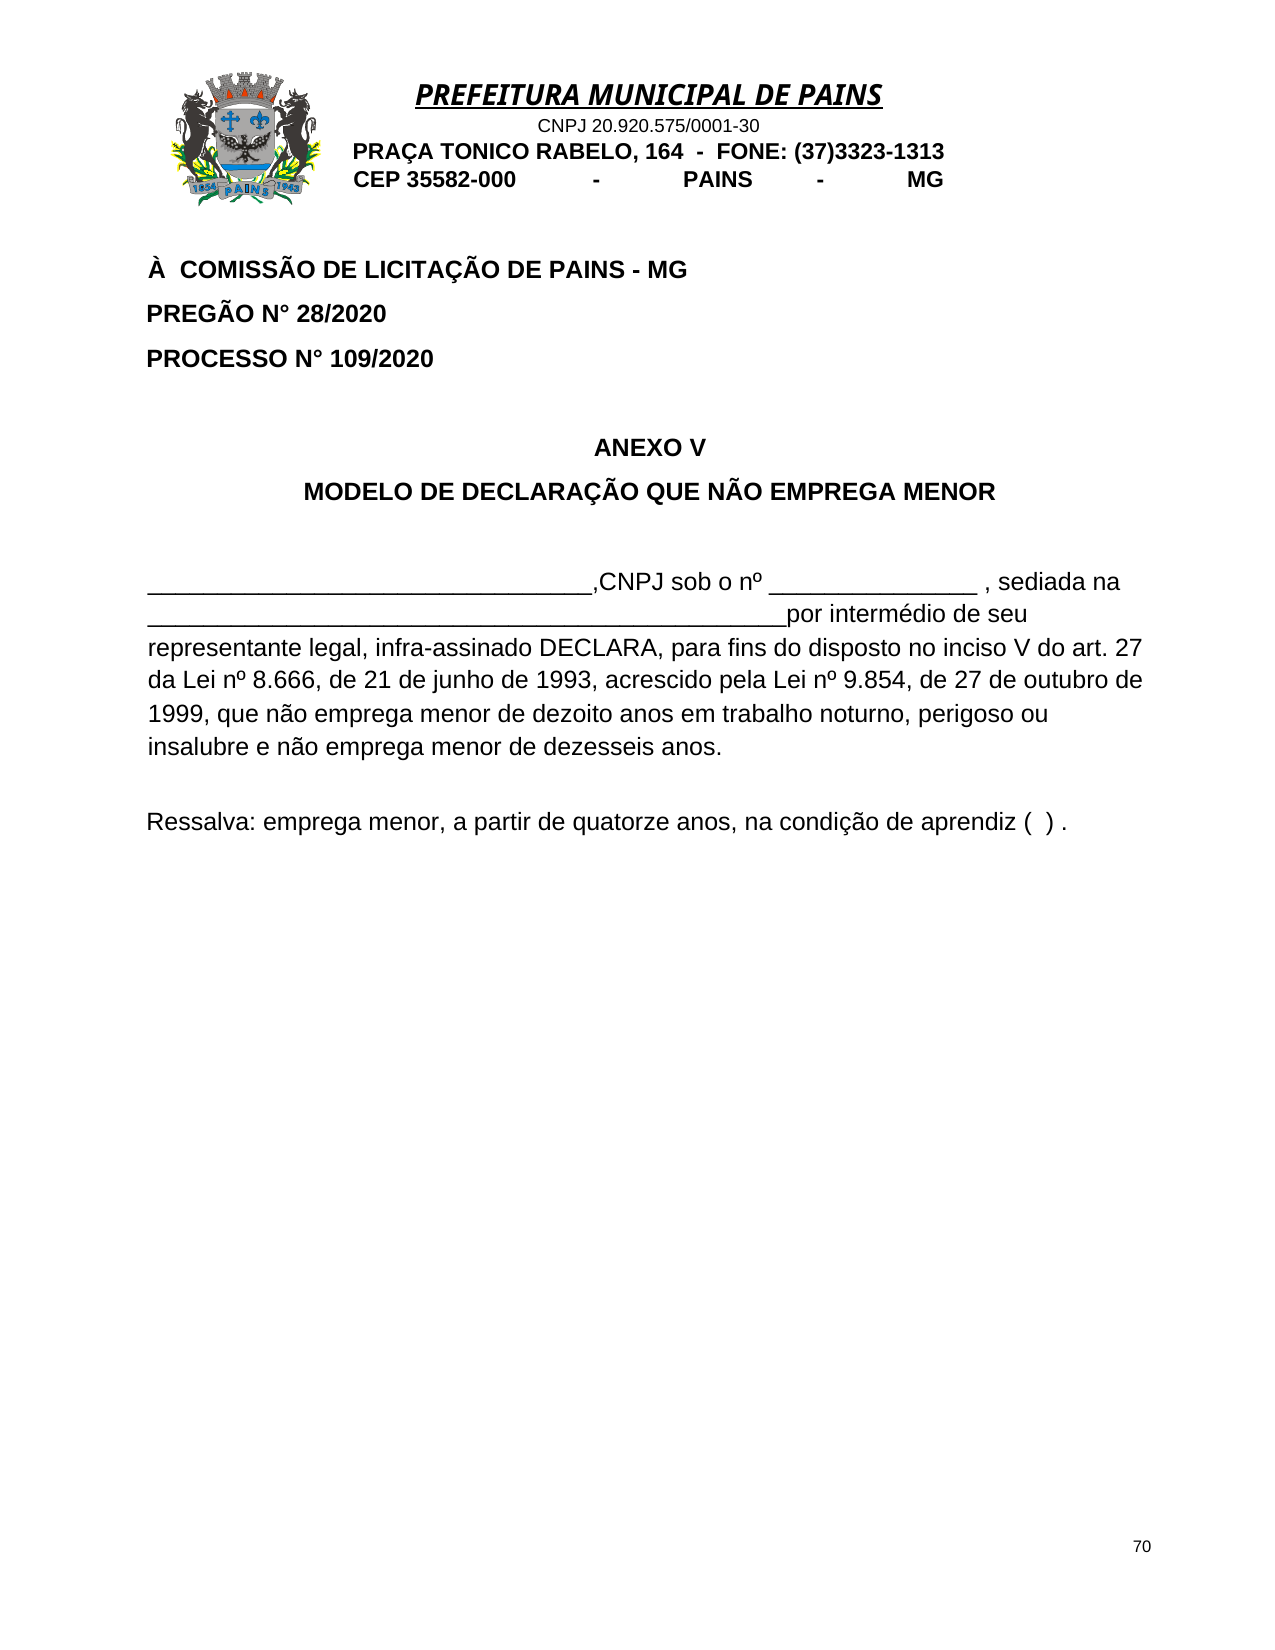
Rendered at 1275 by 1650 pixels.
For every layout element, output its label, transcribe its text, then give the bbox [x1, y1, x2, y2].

text ANEXO V [148, 433, 1152, 461]
text ________________________________,CNPJ sob o nº _______________ , sediada na ______________________________________________por intermédio de seu representante legal, infra-assinado DECLARA, para fins do disposto no inciso V do art. 27 da Lei nº 8.666, de 21 de junho de 1993, acrescido pela Lei nº 9.854, de 27 de outubro de 1999, que não emprega menor de dezoito anos em trabalho noturno, perigoso ou insalubre e não emprega menor de dezesseis anos. [148, 566, 1152, 760]
text Ressalva: emprega menor, a partir de quatorze anos, na condição de aprendiz ( ) . [146, 806, 1151, 835]
text PREGÃO N° 28/2020 [146, 299, 1152, 328]
text MODELO DE DECLARAÇÃO QUE NÃO EMPREGA MENOR [148, 477, 1152, 506]
text À COMISSÃO DE LICITAÇÃO DE PAINS - MG [148, 254, 1152, 283]
text PROCESSO N° 109/2020 [146, 343, 1152, 372]
